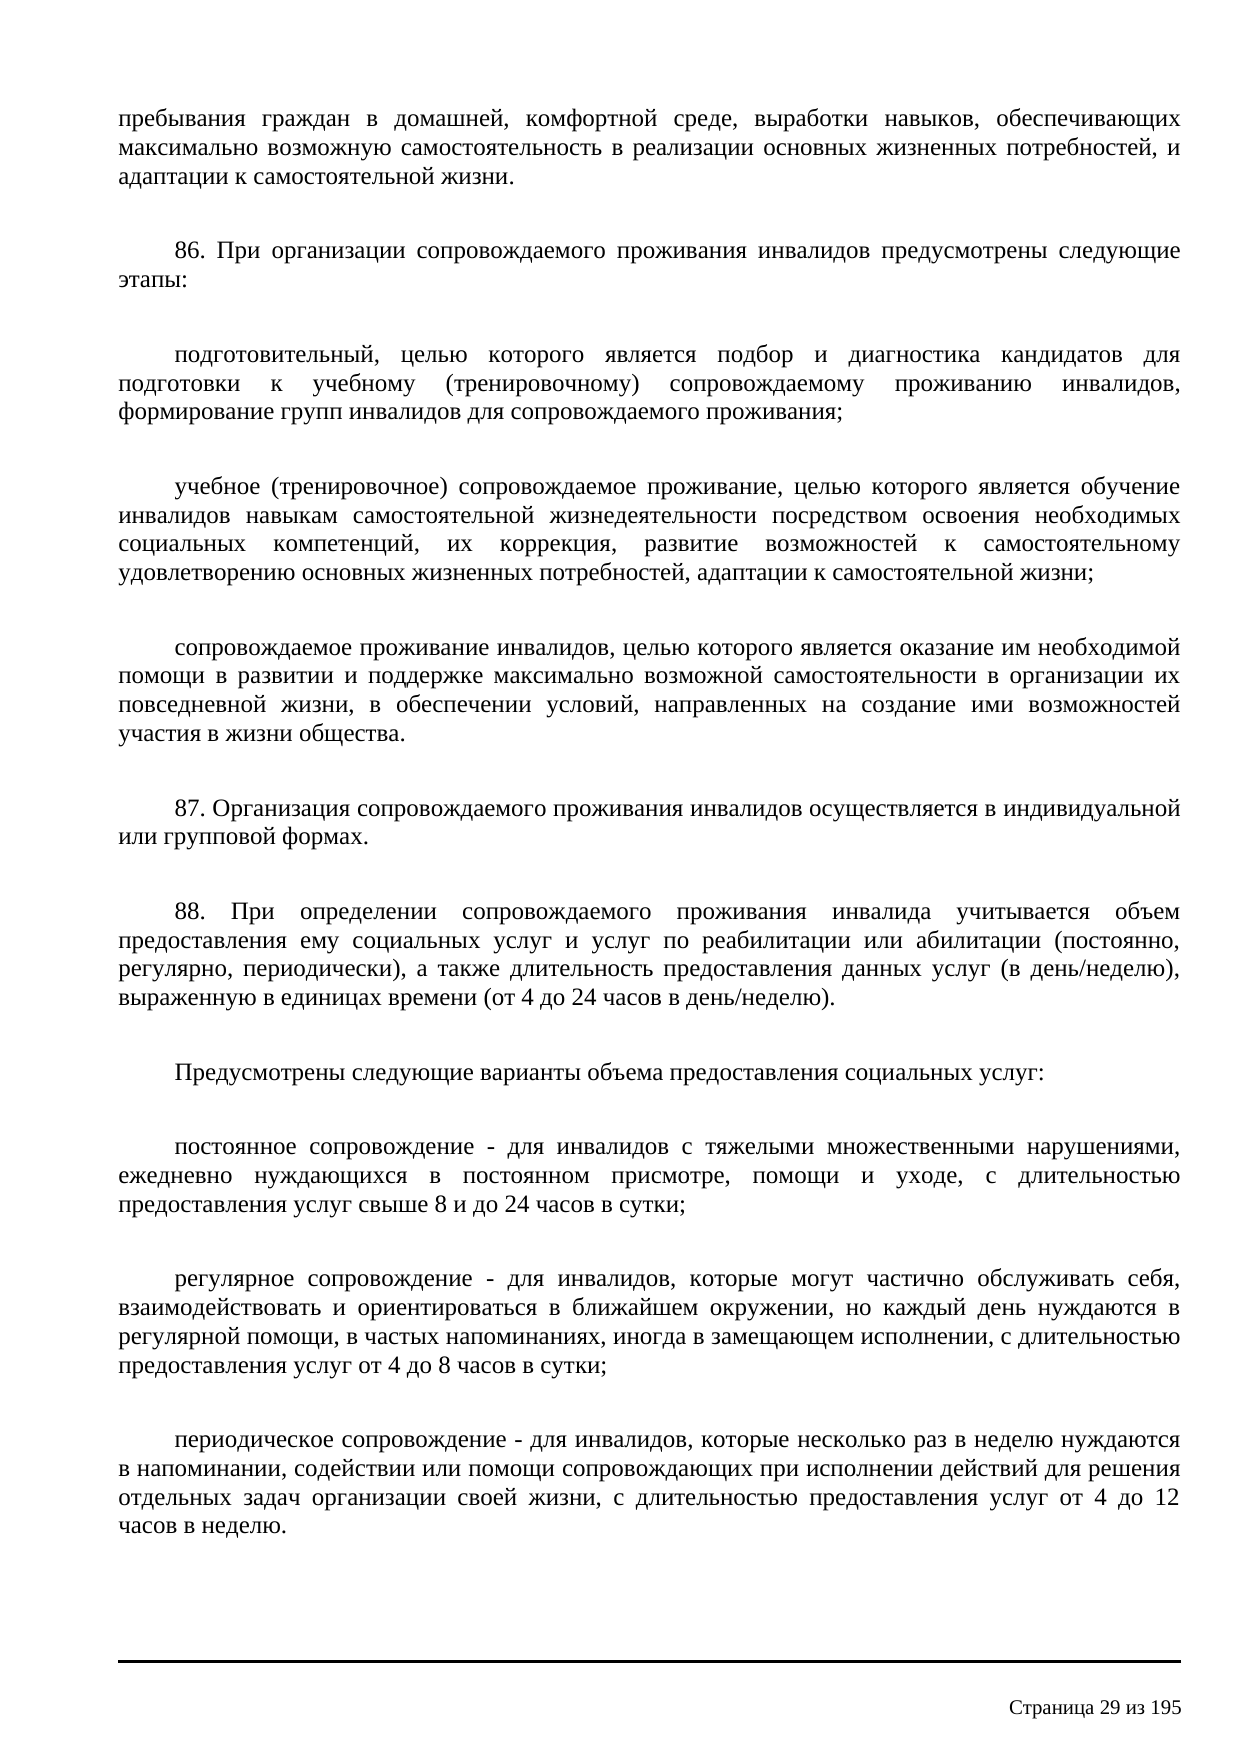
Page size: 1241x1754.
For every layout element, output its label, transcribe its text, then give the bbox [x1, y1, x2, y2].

text постоянное сопровождение - для инвалидов с тяжелыми множественными нарушениями, ежедневно нуждающихся в постоянном присмотре, помощи и уходе, с длительностью предоставления услуг свыше 8 и до 24 часов в сутки; [118, 1131, 1181, 1218]
text регулярное сопровождение - для инвалидов, которые могут частично обслуживать себя, взаимодействовать и ориентироваться в ближайшем окружении, но каждый день нуждаются в регулярной помощи, в частых напоминаниях, иногда в замещающем исполнении, с длительностью предоставления услуг от 4 до 8 часов в сутки; [118, 1263, 1181, 1378]
text 86. При организации сопровождаемого проживания инвалидов предусмотрены следующие этапы: [118, 236, 1181, 293]
text подготовительный, целью которого является подбор и диагностика кандидатов для подготовки к учебному (тренировочному) сопровождаемому проживанию инвалидов, формирование групп инвалидов для сопровождаемого проживания; [118, 339, 1181, 425]
text 88. При определении сопровождаемого проживания инвалида учитывается объем предоставления ему социальных услуг и услуг по реабилитации или абилитации (постоянно, регулярно, периодически), а также длительность предоставления данных услуг (в день/неделю), выраженную в единицах времени (от 4 до 24 часов в день/неделю). [118, 896, 1181, 1011]
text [118, 103, 1181, 190]
text 87. Организация сопровождаемого проживания инвалидов осуществляется в индивидуальной или групповой формах. [118, 793, 1181, 850]
text сопровождаемое проживание инвалидов, целью которого является оказание им необходимой помощи в развитии и поддержке максимально возможной самостоятельности в организации их повседневной жизни, в обеспечении условий, направленных на создание ими возможностей участия в жизни общества. [118, 632, 1181, 747]
text Предусмотрены следующие варианты объема предоставления социальных услуг: [118, 1057, 1181, 1086]
text периодическое сопровождение - для инвалидов, которые несколько раз в неделю нуждаются в напоминании, содействии или помощи сопровождающих при исполнении действий для решения отдельных задач организации своей жизни, с длительностью предоставления услуг от 4 до 12 часов в неделю. [118, 1424, 1181, 1539]
text учебное (тренировочное) сопровождаемое проживание, целью которого является обучение инвалидов навыкам самостоятельной жизнедеятельности посредством освоения необходимых социальных компетенций, их коррекция, развитие возможностей к самостоятельному удовлетворению основных жизненных потребностей, адаптации к самостоятельной жизни; [118, 471, 1181, 586]
